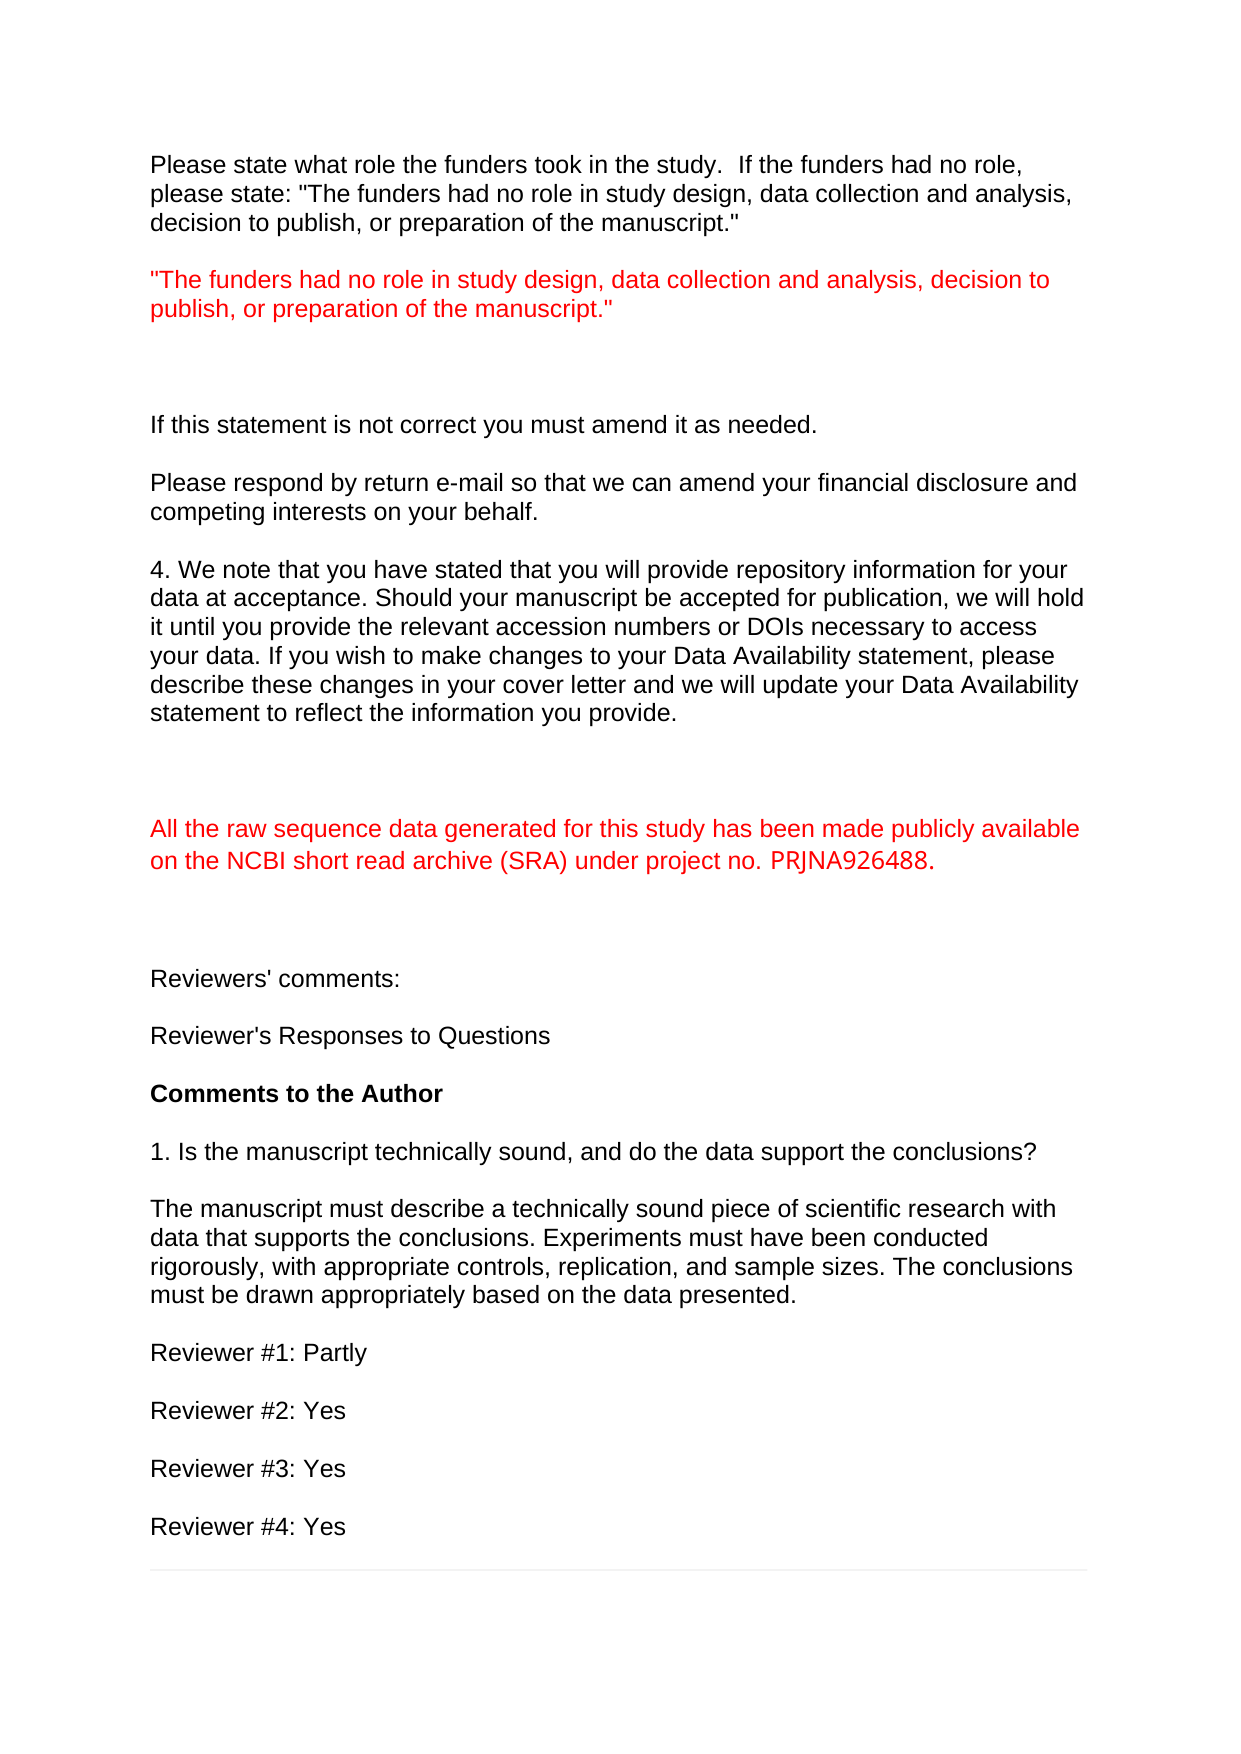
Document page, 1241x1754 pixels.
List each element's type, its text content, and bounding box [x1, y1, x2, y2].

text Reviewer #1: Partly [150, 1338, 1090, 1367]
text If this statement is not correct you must amend it as needed. [150, 410, 1090, 439]
text "The funders had no role in study design, data collection and analysis, decision to publish, or preparation of the manuscript." [150, 265, 1090, 323]
text Reviewer #3: Yes [150, 1454, 1090, 1483]
text Reviewers' comments: Reviewer's Responses to Questions [150, 935, 1090, 1050]
text All the raw sequence data generated for this study has been made publicly available on the NCBI short read archive (SRA) under project no. PRJNA926488. [150, 814, 1090, 906]
text Please state what role the funders took in the study. If the funders had no role, please state: "The funders had no role in study design, data collection and analysis, decision to publish, or preparation of the manuscript." [150, 150, 1090, 236]
text Reviewer #2: Yes [150, 1396, 1090, 1425]
text Please respond by return e-mail so that we can amend your financial disclosure and competing interests on your behalf. [150, 468, 1090, 525]
text 4. We note that you have stated that you will provide repository information for your data at acceptance. Should your manuscript be accepted for publication, we will hold it until you provide the relevant accession numbers or DOIs necessary to access your data. If you wish to make changes to your Data Availability statement, please describe these changes in your cover letter and we will update your Data Availability statement to reflect the information you provide. [150, 554, 1090, 727]
text Comments to the Author 1. Is the manuscript technically sound, and do the data support the conclusions? The manuscript must describe a technically sound piece of scientific research with data that supports the conclusions. Experiments must have been conducted rigorously, with appropriate controls, replication, and sample sizes. The conclusions must be drawn appropriately based on the data presented. [150, 1079, 1090, 1309]
text Reviewer #4: Yes [150, 1512, 1090, 1541]
